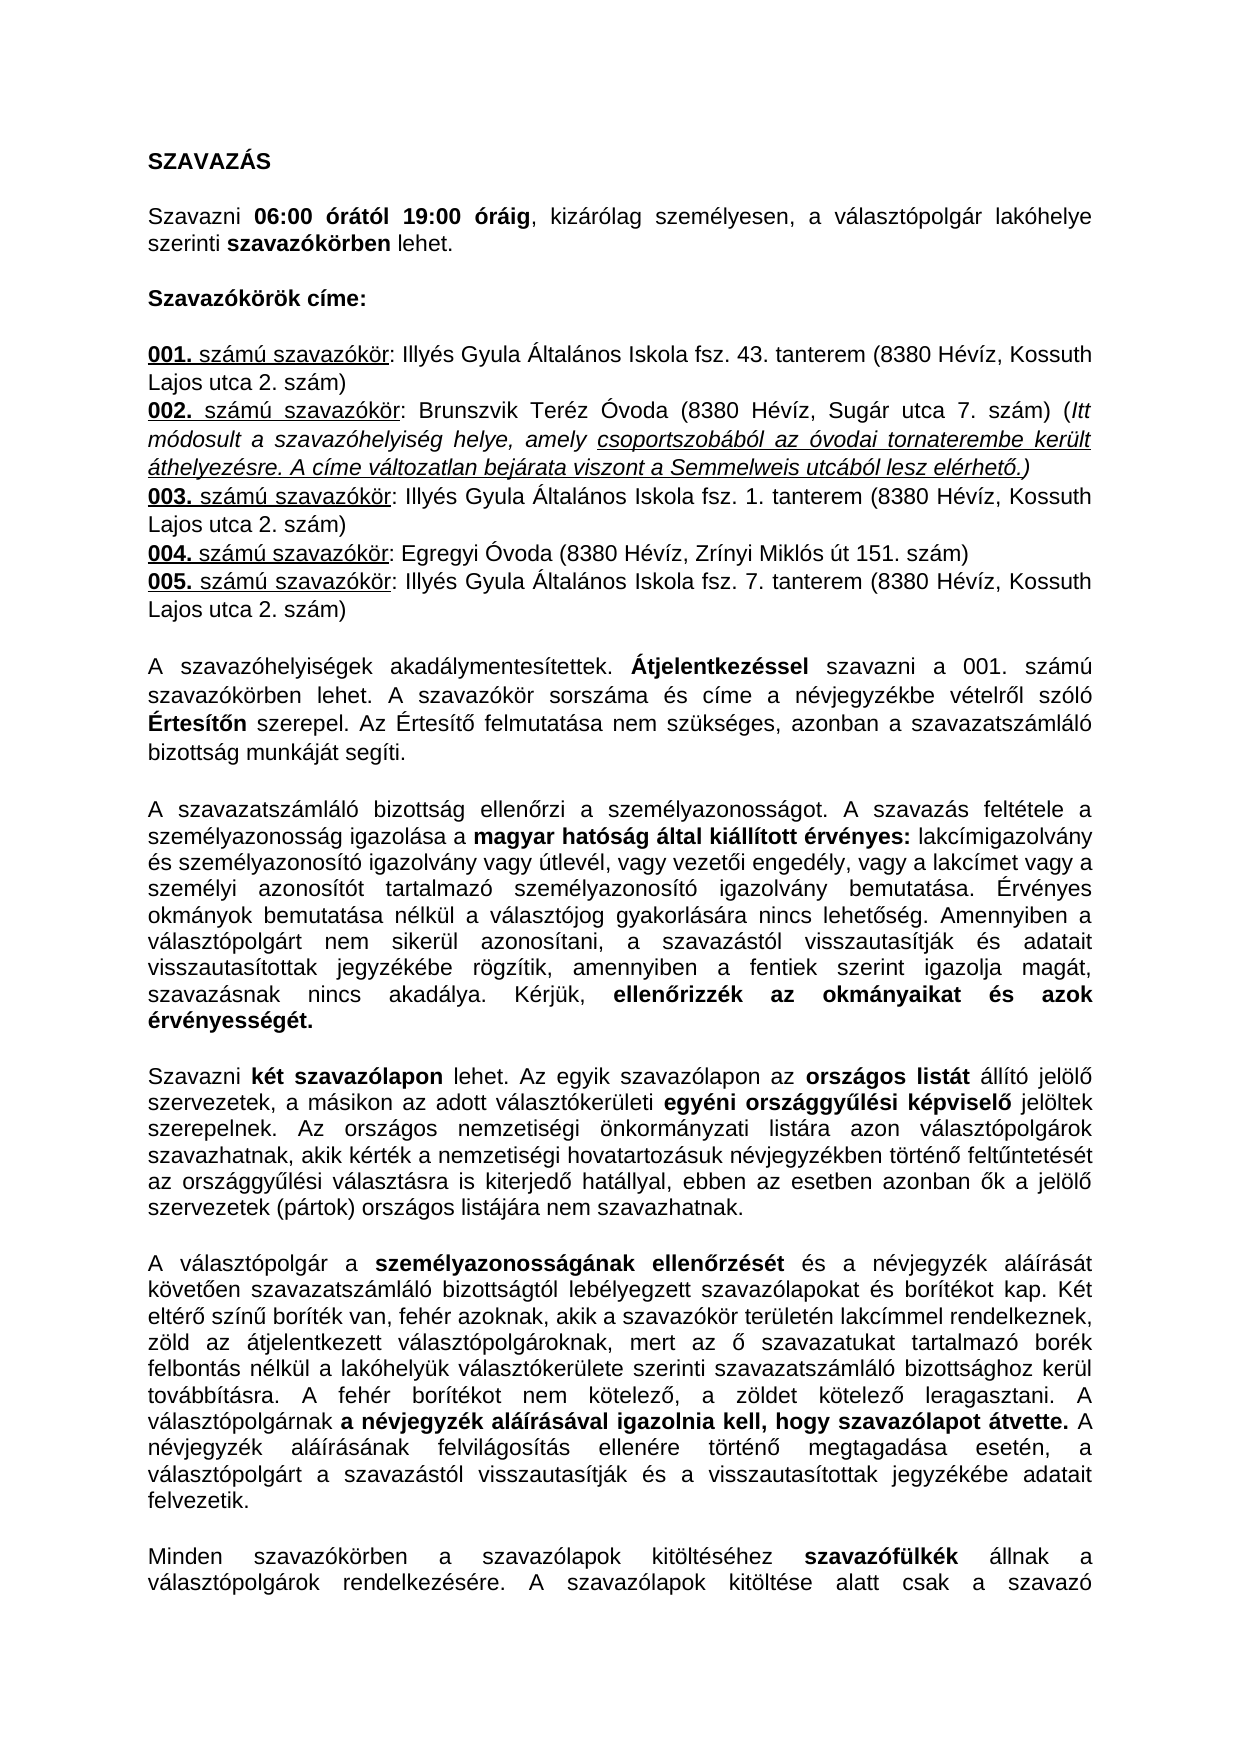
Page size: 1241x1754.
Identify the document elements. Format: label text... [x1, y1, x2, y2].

text Szavazókörök címe: [148, 285, 1093, 311]
text 003. számú szavazókör: Illyés Gyula Általános Iskola fsz. 1. tanterem (8380 Hévíz, Kossuth Lajos utca 2. szám) [148, 483, 1093, 537]
text 001. számú szavazókör: Illyés Gyula Általános Iskola fsz. 43. tanterem (8380 Hévíz, Kossuth Lajos utca 2. szám) [148, 341, 1093, 395]
text A szavazóhelyiségek akadálymentesítettek. Átjelentkezéssel szavazni a 001. számú szavazókörben lehet. A szavazókör sorszáma és címe a névjegyzékbe vételről szóló Értesítőn szerepel. Az Értesítő felmutatása nem szükséges, azonban a szavazatszámláló bizottság munkáját segíti. [148, 653, 1093, 765]
text 005. számú szavazókör: Illyés Gyula Általános Iskola fsz. 7. tanterem (8380 Hévíz, Kossuth Lajos utca 2. szám) [148, 568, 1093, 623]
text A választópolgár a személyazonosságának ellenőrzését és a névjegyzék aláírását követően szavazatszámláló bizottságtól lebélyegzett szavazólapokat és borítékot kap. Két eltérő színű boríték van, fehér azoknak, akik a szavazókör területén lakcímmel rendelkeznek, zöld az átjelentkezett választópolgároknak, mert az ő szavazatukat tartalmazó borék felbontás nélkül a lakóhelyük választókerülete szerinti szavazatszámláló bizottsághoz kerül továbbításra. A fehér borítékot nem kötelező, a zöldet kötelező leragasztani. A választópolgárnak a névjegyzék aláírásával igazolnia kell, hogy szavazólapot átvette. A névjegyzék aláírásának felvilágosítás ellenére történő megtagadása esetén, a választópolgárt a szavazástól visszautasítják és a visszautasítottak jegyzékébe adatait felvezetik. [148, 1250, 1093, 1513]
text Szavazni két szavazólapon lehet. Az egyik szavazólapon az országos listát állító jelölő szervezetek, a másikon az adott választókerületi egyéni országgyűlési képviselő jelöltek szerepelnek. Az országos nemzetiségi önkormányzati listára azon választópolgárok szavazhatnak, akik kérték a nemzetiségi hovatartozásuk névjegyzékben történő feltűntetését az országgyűlési választásra is kiterjedő hatállyal, ebben az esetben azonban ők a jelölő szervezetek (pártok) országos listájára nem szavazhatnak. [148, 1063, 1093, 1221]
text 002. számú szavazókör: Brunszvik Teréz Óvoda (8380 Hévíz, Sugár utca 7. szám) (Itt módosult a szavazóhelyiség helye, amely csoportszobából az óvodai tornaterembe került áthelyezésre. A címe változatlan bejárata viszont a Semmelweis utcából lesz elérhető.) [148, 397, 1093, 481]
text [148, 1543, 1093, 1595]
text Szavazni 06:00 órától 19:00 óráig, kizárólag személyesen, a választópolgár lakóhelye szerinti szavazókörben lehet. [148, 203, 1093, 256]
text A szavazatszámláló bizottság ellenőrzi a személyazonosságot. A szavazás feltétele a személyazonosság igazolása a magyar hatóság által kiállított érvényes: lakcímigazolvány és személyazonosító igazolvány vagy útlevél, vagy vezetői engedély, vagy a lakcímet vagy a személyi azonosítót tartalmazó személyazonosító igazolvány bemutatása. Érvényes okmányok bemutatása nélkül a választójog gyakorlására nincs lehetőség. Amennyiben a választópolgárt nem sikerül azonosítani, a szavazástól visszautasítják és adatait visszautasítottak jegyzékébe rögzítik, amennyiben a fentiek szerint igazolja magát, szavazásnak nincs akadálya. Kérjük, ellenőrizzék az okmányaikat és azok érvényességét. [148, 796, 1093, 1033]
text 004. számú szavazókör: Egregyi Óvoda (8380 Hévíz, Zrínyi Miklós út 151. szám) [148, 539, 1093, 566]
text SZAVAZÁS [148, 148, 1093, 174]
